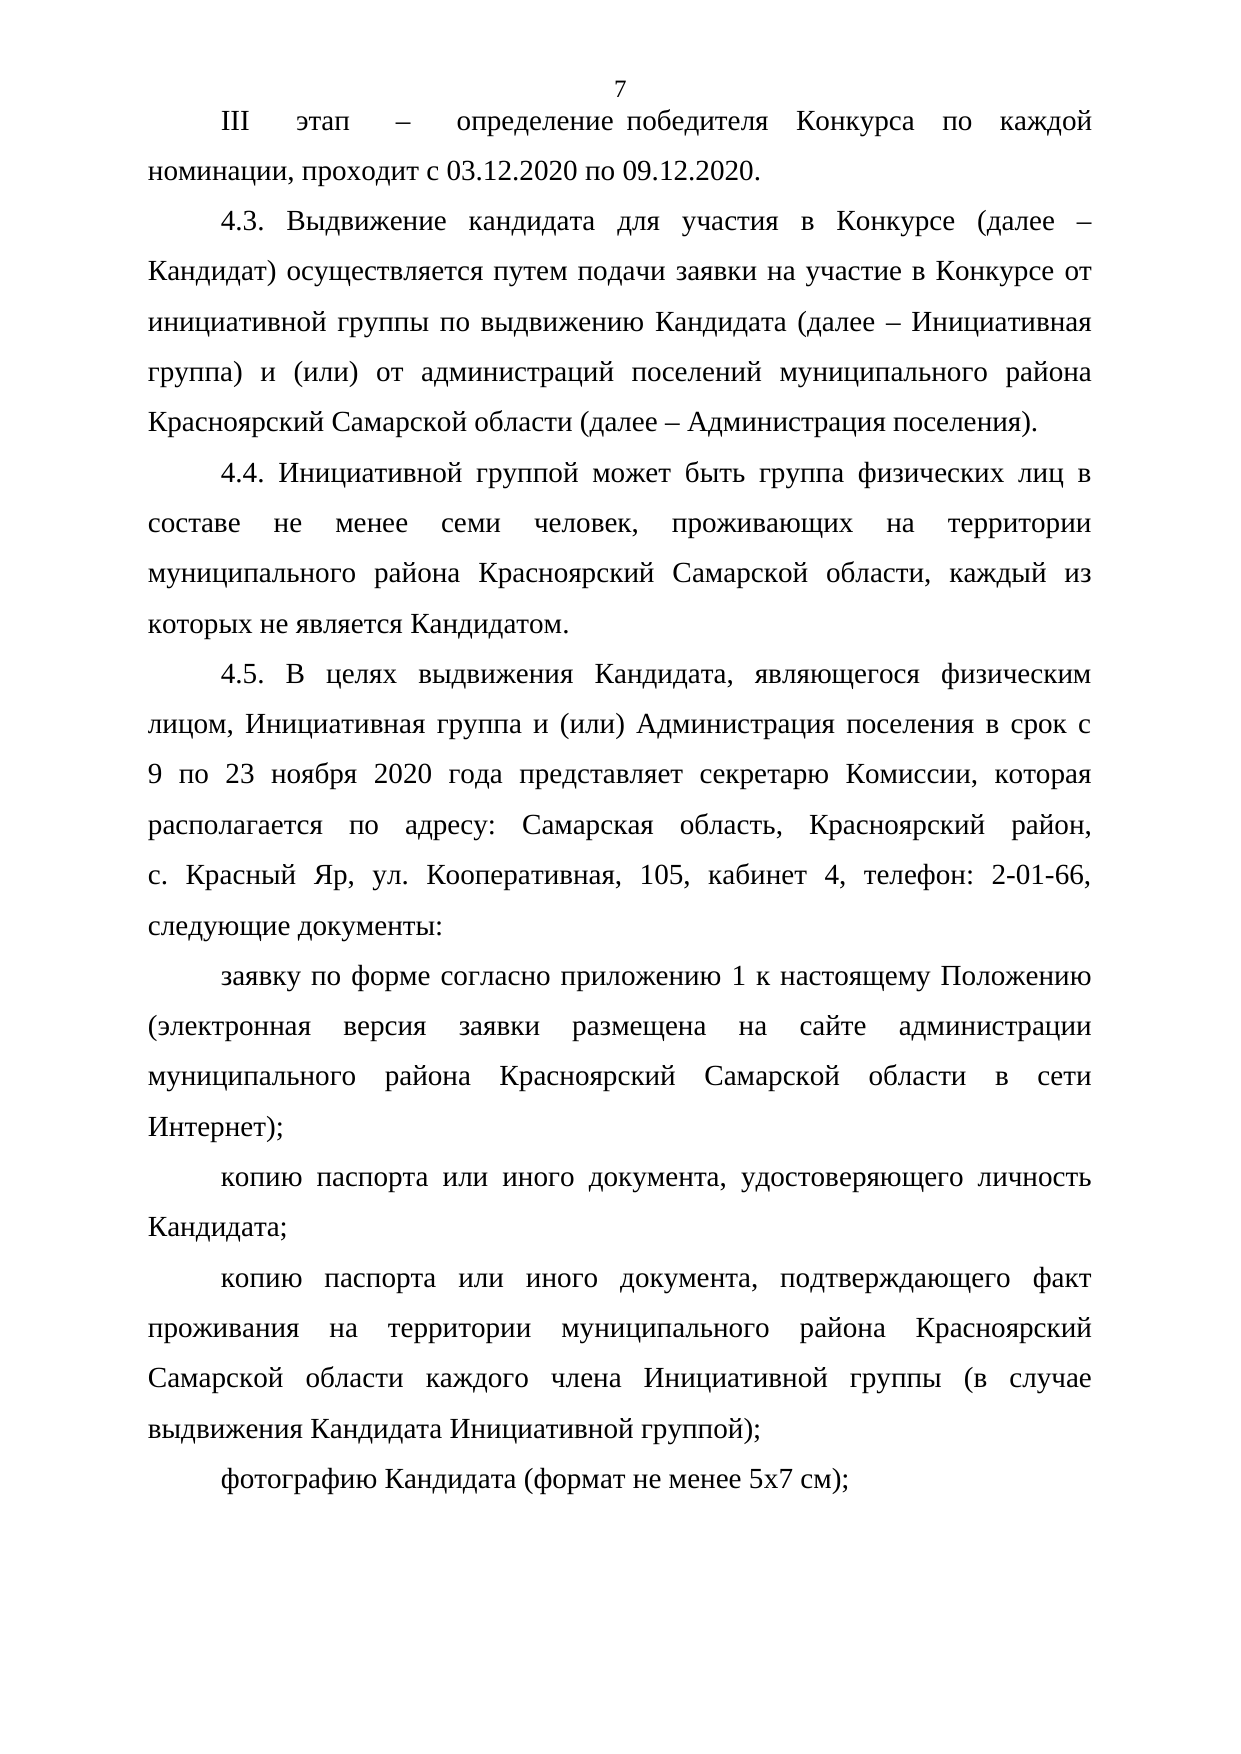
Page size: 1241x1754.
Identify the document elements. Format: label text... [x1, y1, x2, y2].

text копию паспорта или иного документа, подтверждающего факт проживания на территории муниципального района Красноярский Самарской области каждого члена Инициативной группы (в случае выдвижения Кандидата Инициативной группой); [148, 1260, 1092, 1444]
text 4.5. В целях выдвижения Кандидата, являющегося физическим лицом, Инициативная группа и (или) Администрация поселения в срок с 9 по 23 ноября 2020 года представляет секретарю Комиссии, которая располагается по адресу: Самарская область, Красноярский район, с. Красный Яр, ул. Кооперативная, 105, кабинет 4, телефон: 2-01-66, следующие документы: [148, 656, 1092, 941]
text заявку по форме согласно приложению 1 к настоящему Положению (электронная версия заявки размещена на сайте администрации муниципального района Красноярский Самарской области в сети Интернет); [148, 958, 1092, 1142]
text фотографию Кандидата (формат не менее 5x7 см); [148, 1461, 1092, 1494]
text 4.3. Выдвижение кандидата для участия в Конкурсе (далее – Кандидат) осуществляется путем подачи заявки на участие в Конкурсе от инициативной группы по выдвижению Кандидата (далее – Инициативная группа) и (или) от администраций поселений муниципального района Красноярский Самарской области (далее – Администрация поселения). [148, 203, 1092, 438]
text копию паспорта или иного документа, удостоверяющего личность Кандидата; [148, 1159, 1092, 1243]
text III этап – определение победителя Конкурса по каждой номинации, проходит с 03.12.2020 по 09.12.2020. [148, 103, 1092, 186]
text 4.4. Инициативной группой может быть группа физических лиц в составе не менее семи человек, проживающих на территории муниципального района Красноярский Самарской области, каждый из которых не является Кандидатом. [148, 455, 1092, 639]
